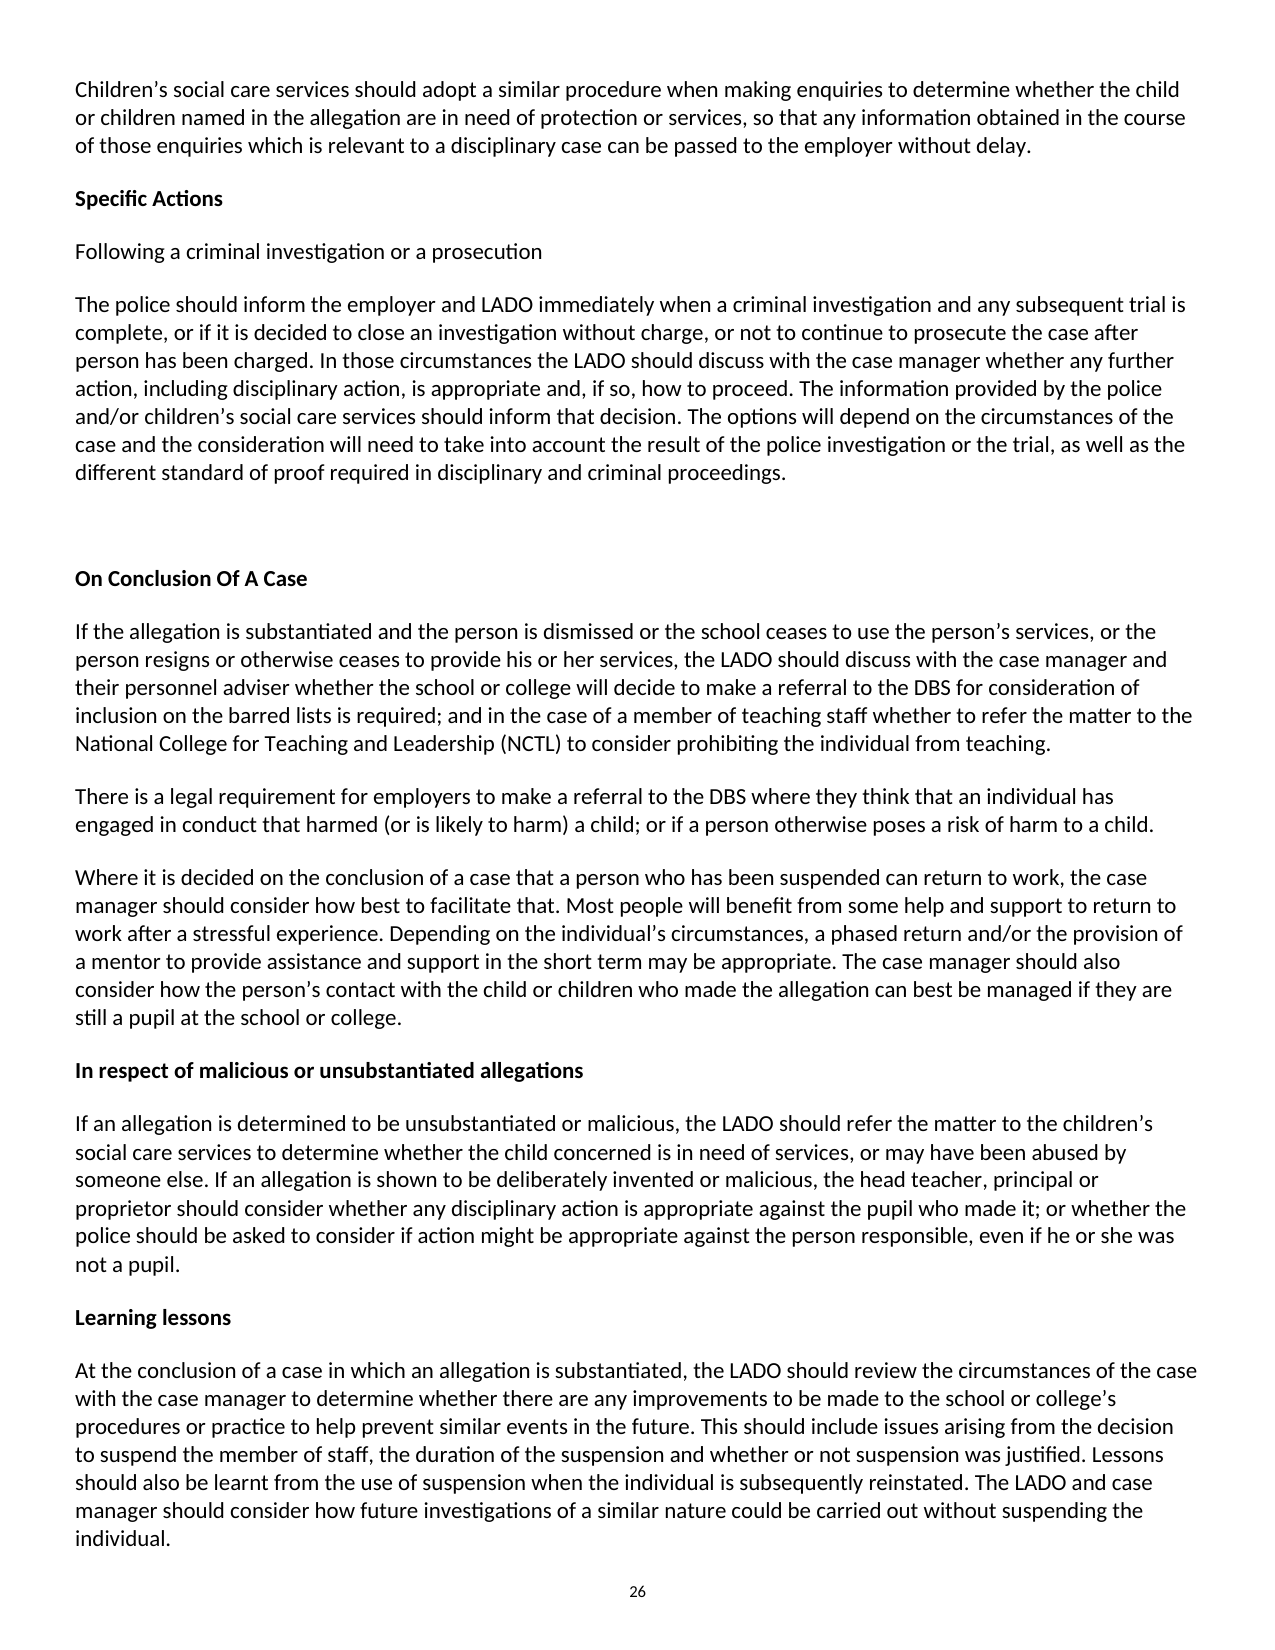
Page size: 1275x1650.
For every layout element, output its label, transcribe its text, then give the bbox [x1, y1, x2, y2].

text Following a criminal investigation or a prosecution [75, 237, 1200, 265]
text In respect of malicious or unsubstantiated allegations [75, 1057, 1200, 1084]
text On Conclusion Of A Case [75, 564, 1200, 592]
text If an allegation is determined to be unsubstantiated or malicious, the LADO should refer the matter to the children’s social care services to determine whether the child concerned is in need of services, or may have been abused by someone else. If an allegation is shown to be deliberately invented or malicious, the head teacher, principal or proprietor should consider whether any disciplinary action is appropriate against the pupil who made it; or whether the police should be asked to consider if action might be appropriate against the person responsible, even if he or she was not a pupil. [75, 1109, 1200, 1278]
text Learning lessons [75, 1303, 1200, 1331]
text Where it is decided on the conclusion of a case that a person who has been suspended can return to work, the case manager should consider how best to facilitate that. Most people will benefit from some help and support to return to work after a stressful experience. Depending on the individual’s circumstances, a phased return and/or the provision of a mentor to provide assistance and support in the short term may be appropriate. The case manager should also consider how the person’s contact with the child or children who made the allegation can best be managed if they are still a pupil at the school or college. [75, 863, 1200, 1032]
text If the allegation is substantiated and the person is dismissed or the school ceases to use the person’s services, or the person resigns or otherwise ceases to provide his or her services, the LADO should discuss with the case manager and their personnel adviser whether the school or college will decide to make a referral to the DBS for consideration of inclusion on the barred lists is required; and in the case of a member of teaching staff whether to refer the matter to the National College for Teaching and Leadership (NCTL) to consider prohibiting the individual from teaching. [75, 617, 1200, 757]
text There is a legal requirement for employers to make a referral to the DBS where they think that an individual has engaged in conduct that harmed (or is likely to harm) a child; or if a person otherwise poses a risk of harm to a child. [75, 782, 1200, 838]
text The police should inform the employer and LADO immediately when a criminal investigation and any subsequent trial is complete, or if it is decided to close an investigation without charge, or not to continue to prosecute the case after person has been charged. In those circumstances the LADO should discuss with the case manager whether any further action, including disciplinary action, is appropriate and, if so, how to proceed. The information provided by the police and/or children’s social care services should inform that decision. The options will depend on the circumstances of the case and the consideration will need to take into account the result of the police investigation or the trial, as well as the different standard of proof required in disciplinary and criminal proceedings. [75, 290, 1200, 486]
text Specific Actions [75, 184, 1200, 212]
text At the conclusion of a case in which an allegation is substantiated, the LADO should review the circumstances of the case with the case manager to determine whether there are any improvements to be made to the school or college’s procedures or practice to help prevent similar events in the future. This should include issues arising from the decision to suspend the member of staff, the duration of the suspension and whether or not suspension was justified. Lessons should also be learnt from the use of suspension when the individual is subsequently reinstated. The LADO and case manager should consider how future investigations of a similar nature could be carried out without suspending the individual. [75, 1356, 1200, 1552]
text Children’s social care services should adopt a similar procedure when making enquiries to determine whether the child or children named in the allegation are in need of protection or services, so that any information obtained in the course of those enquiries which is relevant to a disciplinary case can be passed to the employer without delay. [75, 75, 1200, 159]
